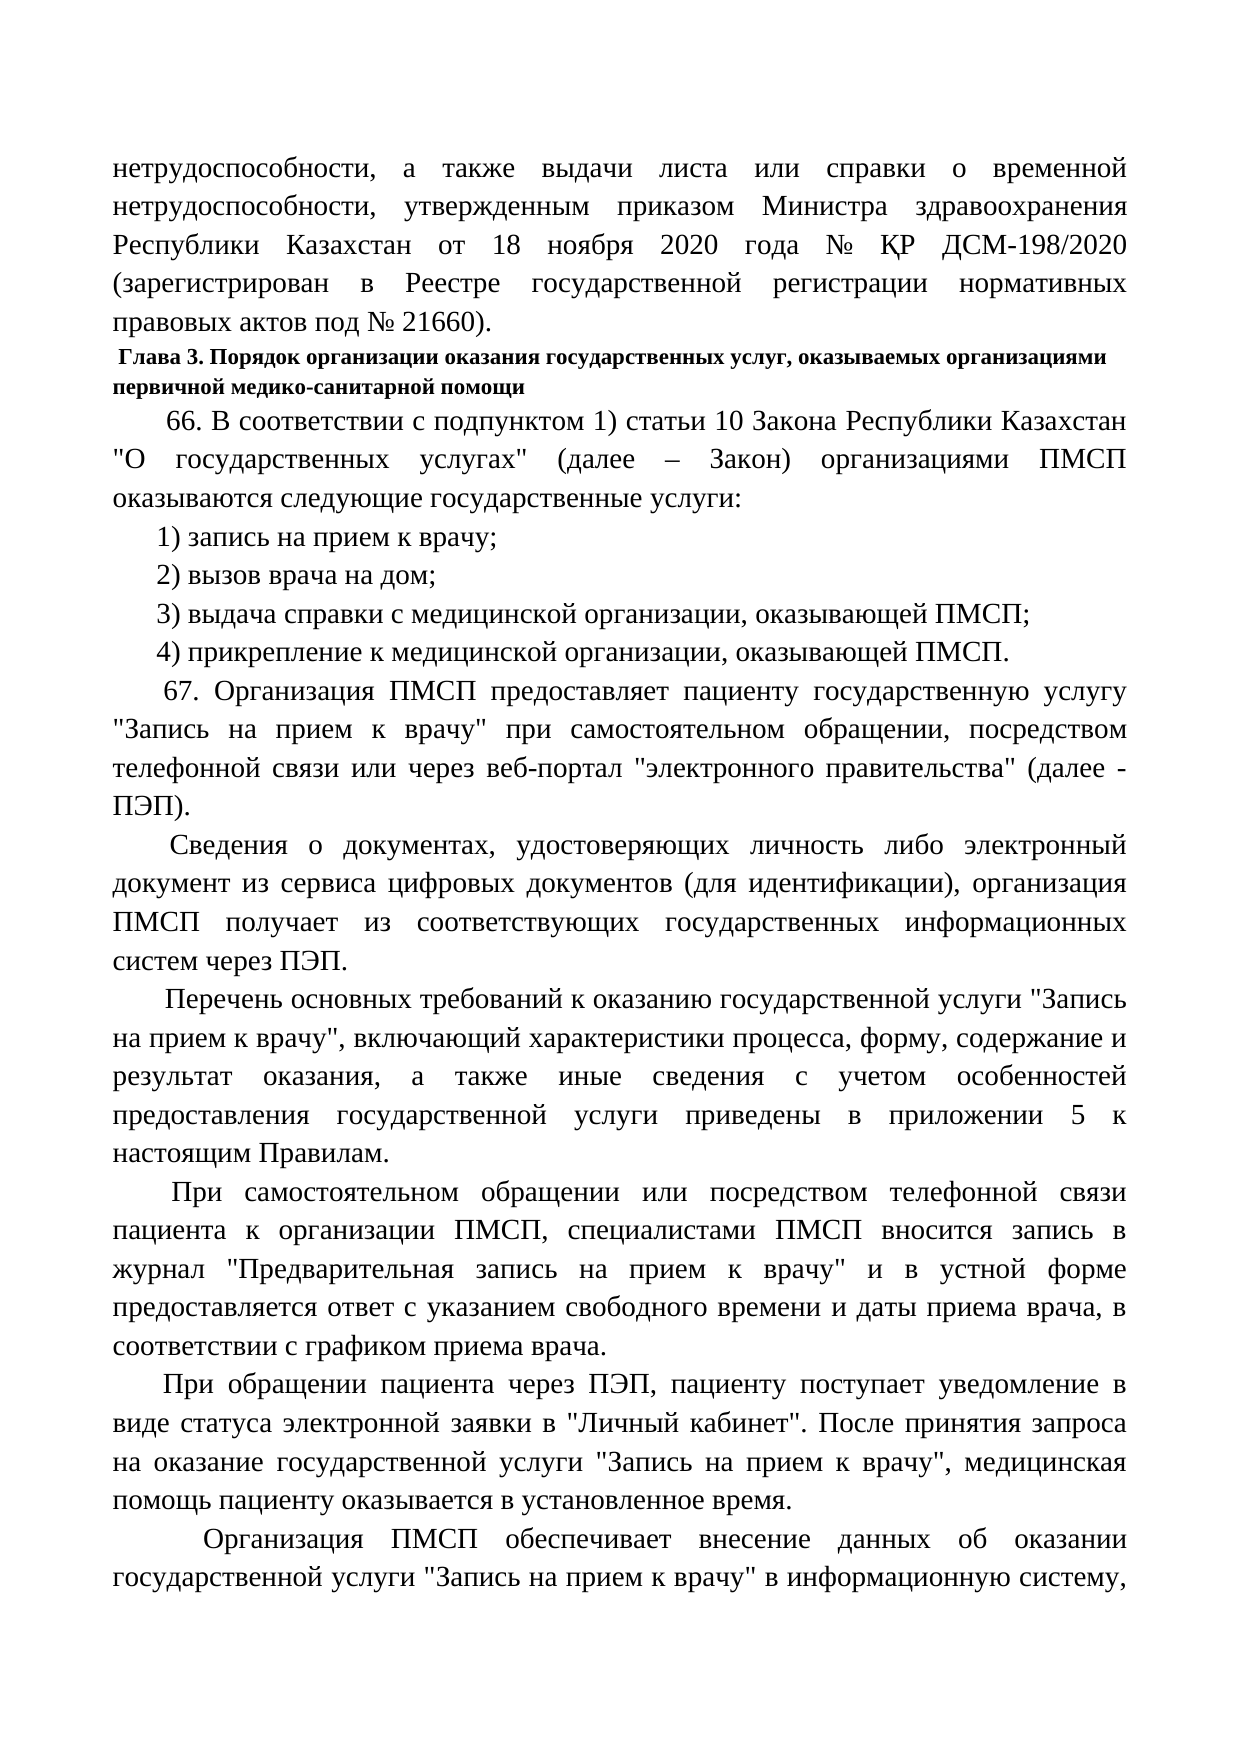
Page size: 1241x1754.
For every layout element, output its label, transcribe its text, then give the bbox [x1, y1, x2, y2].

text 66. В соответствии с подпунктом 1) статьи 10 Закона Республики Казахстан "О государственных услугах" (далее – Закон) организациями ПМСП оказываются следующие государственные услуги: [112, 403, 1128, 514]
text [112, 150, 1128, 338]
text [112, 1521, 1128, 1593]
text 1) запись на прием к врачу; [112, 519, 1128, 552]
text Глава 3. Порядок организации оказания государственных услуг, оказываемых организациями первичной медико-санитарной помощи [112, 343, 1128, 399]
text Сведения о документах, удостоверяющих личность либо электронный документ из сервиса цифровых документов (для идентификации), организация ПМСП получает из соответствующих государственных информационных систем через ПЭП. [112, 827, 1128, 976]
text Перечень основных требований к оказанию государственной услуги "Запись на прием к врачу", включающий характеристики процесса, форму, содержание и результат оказания, а также иные сведения с учетом особенностей предоставления государственной услуги приведены в приложении 5 к настоящим Правилам. [112, 981, 1128, 1169]
text 67. Организация ПМСП предоставляет пациенту государственную услугу "Запись на прием к врачу" при самостоятельном обращении, посредством телефонной связи или через веб-портал "электронного правительства" (далее - ПЭП). [112, 673, 1128, 822]
text При обращении пациента через ПЭП, пациенту поступает уведомление в виде статуса электронной заявки в "Личный кабинет". После принятия запроса на оказание государственной услуги "Запись на прием к врачу", медицинская помощь пациенту оказывается в установленное время. [112, 1367, 1128, 1516]
text 3) выдача справки с медицинской организации, оказывающей ПМСП; [112, 596, 1128, 629]
text 2) вызов врача на дом; [112, 557, 1128, 591]
text При самостоятельном обращении или посредством телефонной связи пациента к организации ПМСП, специалистами ПМСП вносится запись в журнал "Предварительная запись на прием к врачу" и в устной форме предоставляется ответ с указанием свободного времени и даты приема врача, в соответствии с графиком приема врача. [112, 1174, 1128, 1362]
text 4) прикрепление к медицинской организации, оказывающей ПМСП. [112, 634, 1128, 668]
